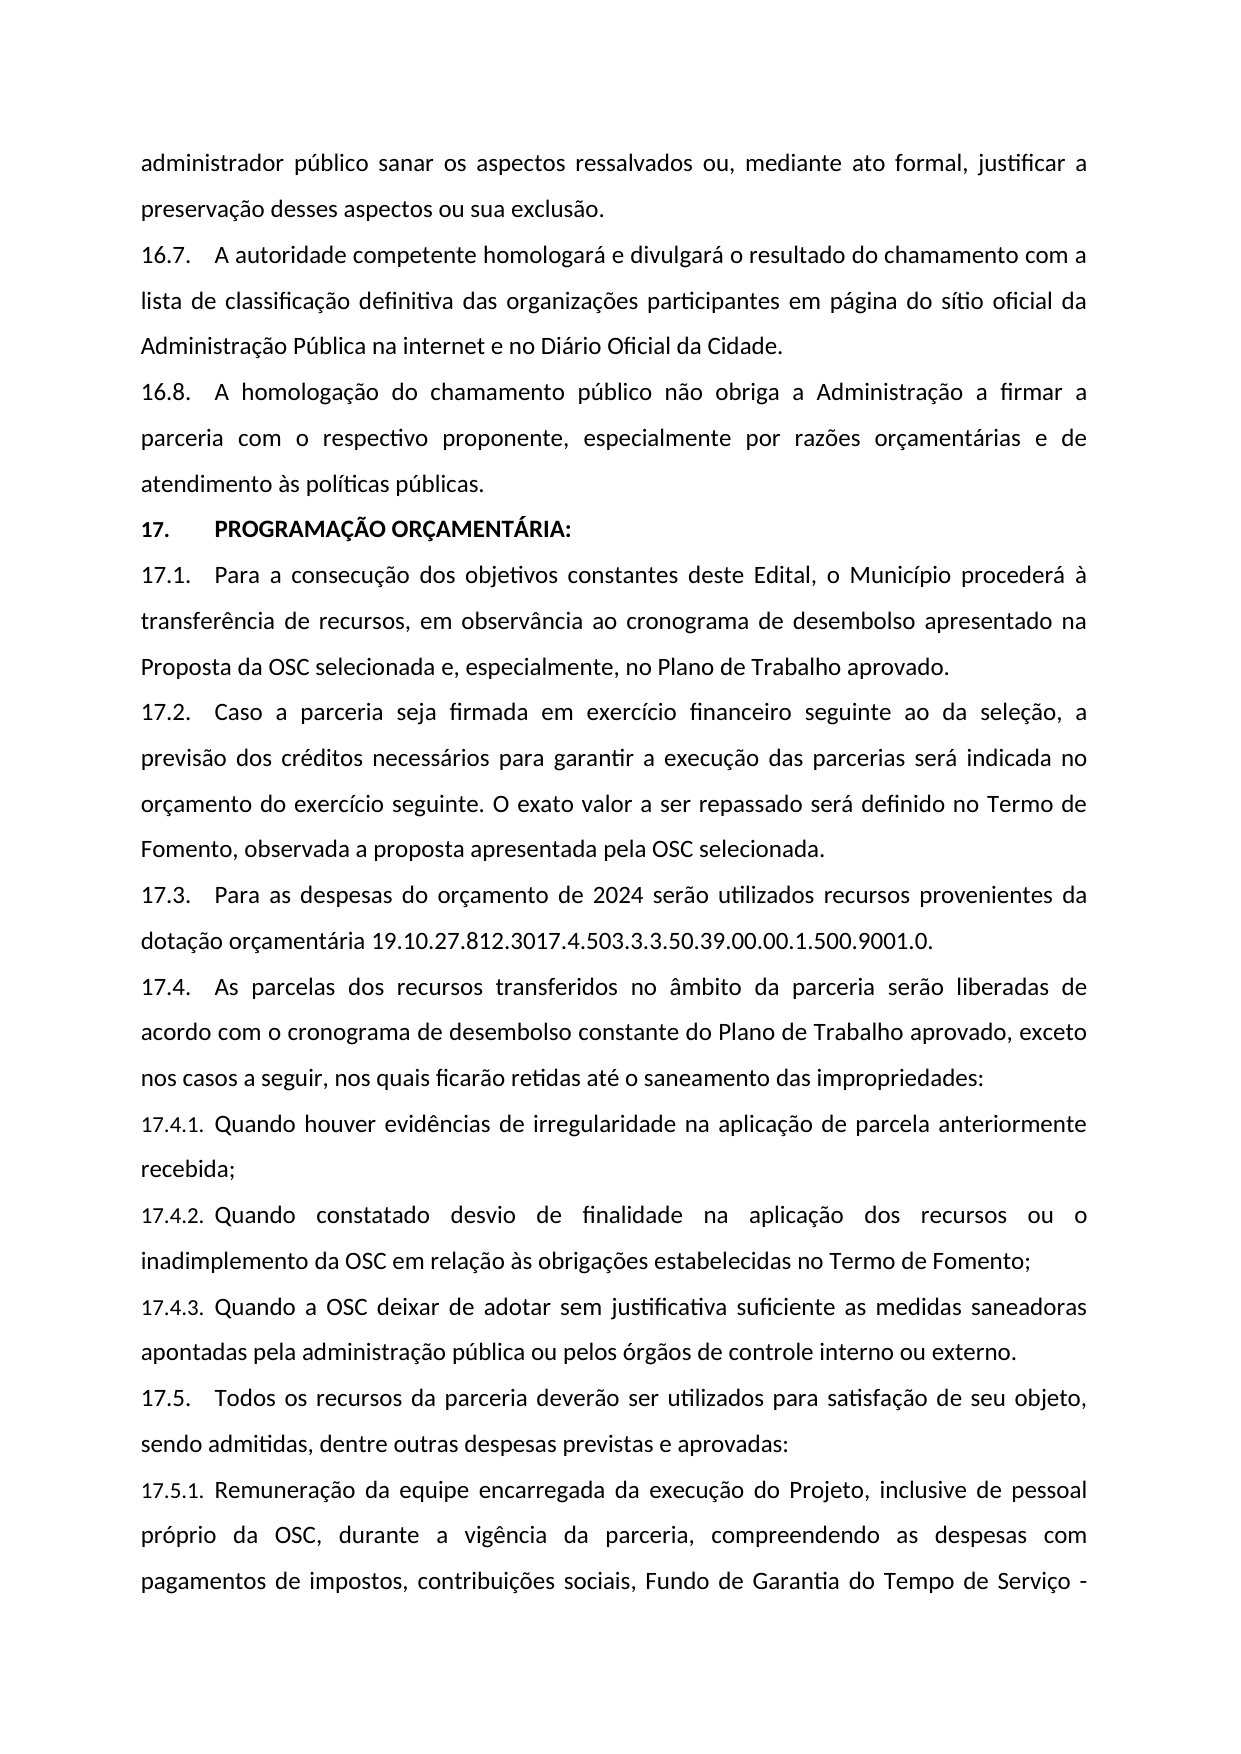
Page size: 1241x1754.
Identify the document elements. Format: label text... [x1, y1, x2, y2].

list PROGRAMAÇÃO ORÇAMENTÁRIA: [141, 513, 1087, 544]
list Para as despesas do orçamento de 2024 serão utilizados recursos provenientes da dotação orçamentária 19.10.27.812.3017.4.503.3.3.50.39.00.00.1.500.9001.0. [141, 879, 1087, 956]
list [141, 148, 1087, 224]
list As parcelas dos recursos transferidos no âmbito da parceria serão liberadas de acordo com o cronograma de desembolso constante do Plano de Trabalho aprovado, exceto nos casos a seguir, nos quais ficarão retidas até o saneamento das impropriedades: [141, 971, 1087, 1093]
list Para a consecução dos objetivos constantes deste Edital, o Município procederá à transferência de recursos, em observância ao cronograma de desembolso apresentado na Proposta da OSC selecionada e, especialmente, no Plano de Trabalho aprovado. [141, 559, 1087, 681]
list Quando houver evidências de irregularidade na aplicação de parcela anteriormente recebida; [141, 1108, 1087, 1184]
list A autoridade competente homologará e divulgará o resultado do chamamento com a lista de classificação definitiva das organizações participantes em página do sítio oficial da Administração Pública na internet e no Diário Oficial da Cidade. [141, 239, 1087, 361]
list Caso a parceria seja firmada em exercício financeiro seguinte ao da seleção, a previsão dos créditos necessários para garantir a execução das parcerias será indicada no orçamento do exercício seguinte. O exato valor a ser repassado será definido no Termo de Fomento, observada a proposta apresentada pela OSC selecionada. [141, 696, 1087, 864]
list Quando constatado desvio de finalidade na aplicação dos recursos ou o inadimplemento da OSC em relação às obrigações estabelecidas no Termo de Fomento; [141, 1199, 1087, 1276]
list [141, 1474, 1087, 1596]
list A homologação do chamamento público não obriga a Administração a firmar a parceria com o respectivo proponente, especialmente por razões orçamentárias e de atendimento às políticas públicas. [141, 376, 1087, 498]
list Todos os recursos da parceria deverão ser utilizados para satisfação de seu objeto, sendo admitidas, dentre outras despesas previstas e aprovadas: [141, 1382, 1087, 1458]
list Quando a OSC deixar de adotar sem justificativa suficiente as medidas saneadoras apontadas pela administração pública ou pelos órgãos de controle interno ou externo. [141, 1291, 1087, 1367]
